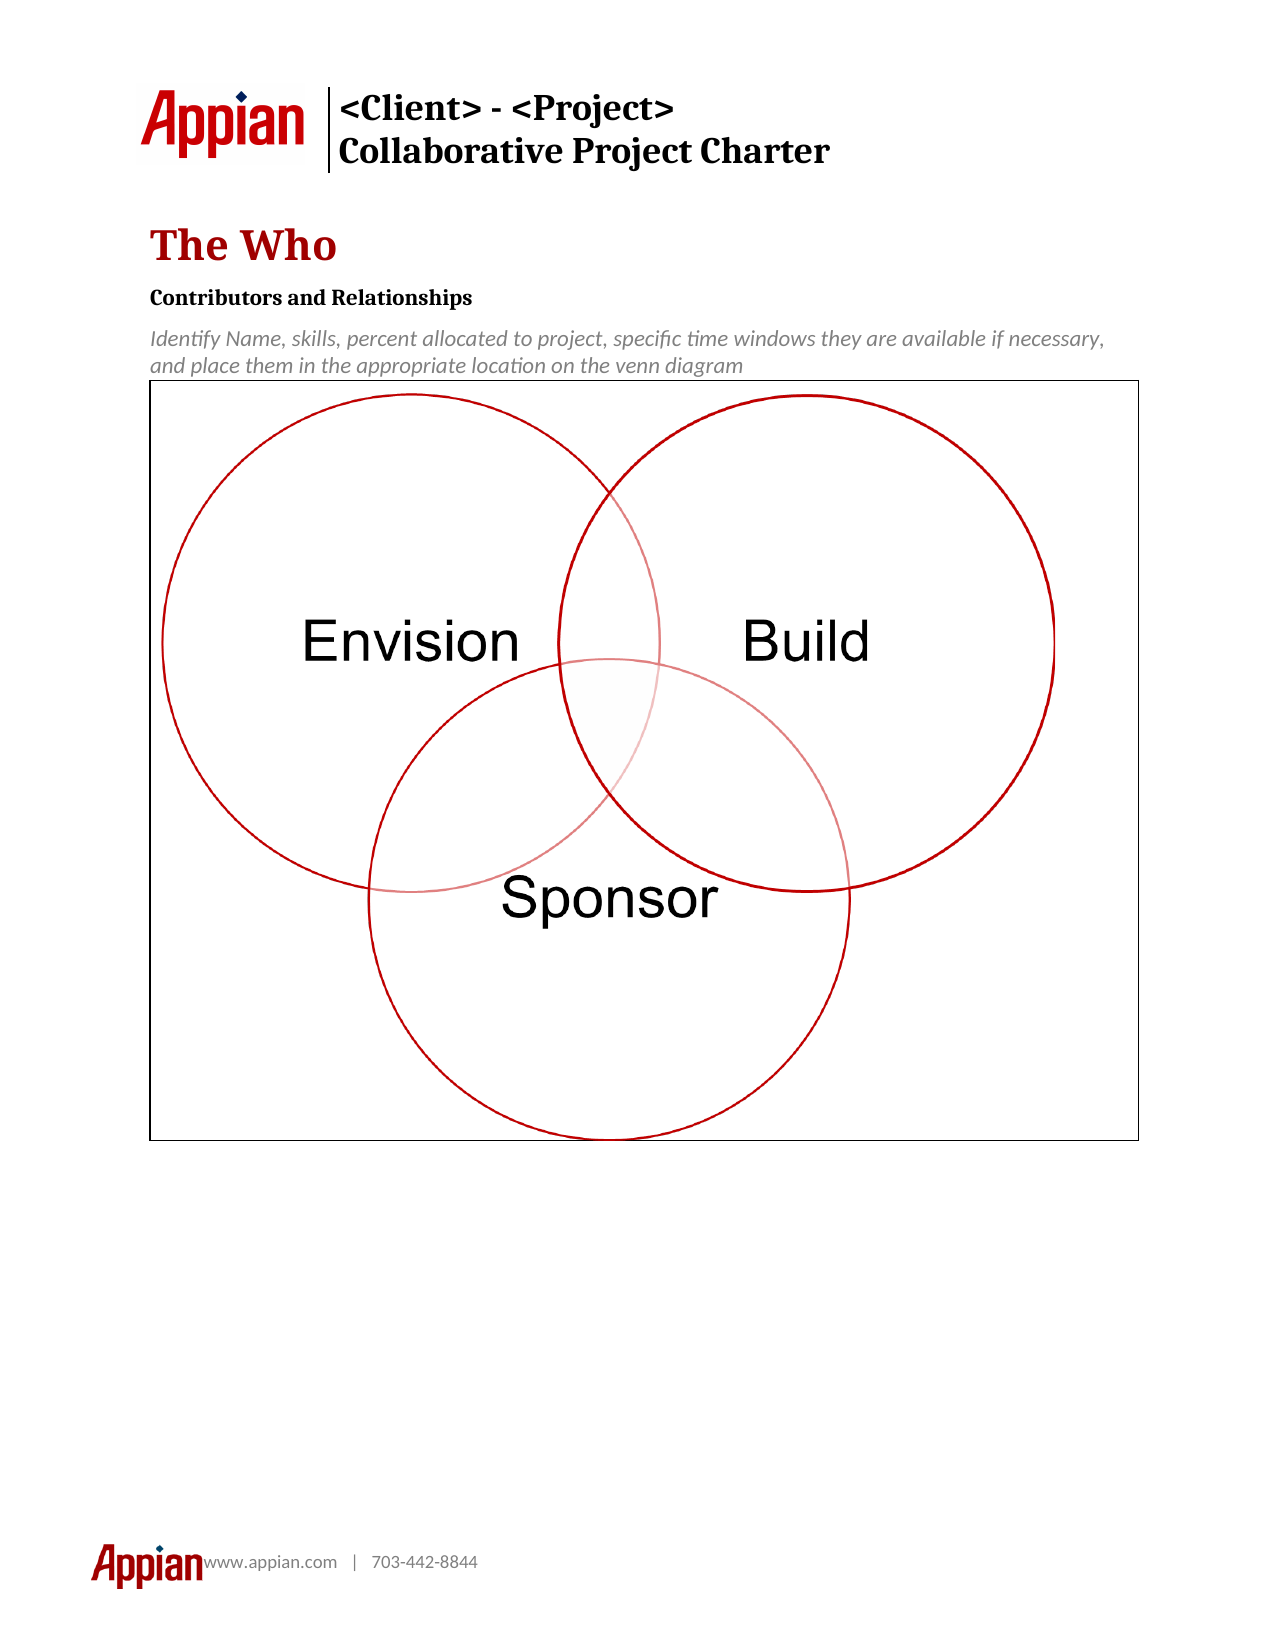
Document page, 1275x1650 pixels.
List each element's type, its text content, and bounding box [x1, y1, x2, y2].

subtitle The Who [150, 216, 1021, 272]
title Contributors and Relationships [150, 285, 1116, 311]
table_header [151, 381, 1138, 1140]
picture [136, 83, 305, 165]
picture [88, 1533, 204, 1596]
text Identify Name, skills, percent allocated to project, specific time windows they are available if necessary, and place them in the appropriate location on the venn diagram [150, 324, 1116, 380]
picture [161, 393, 1056, 1141]
